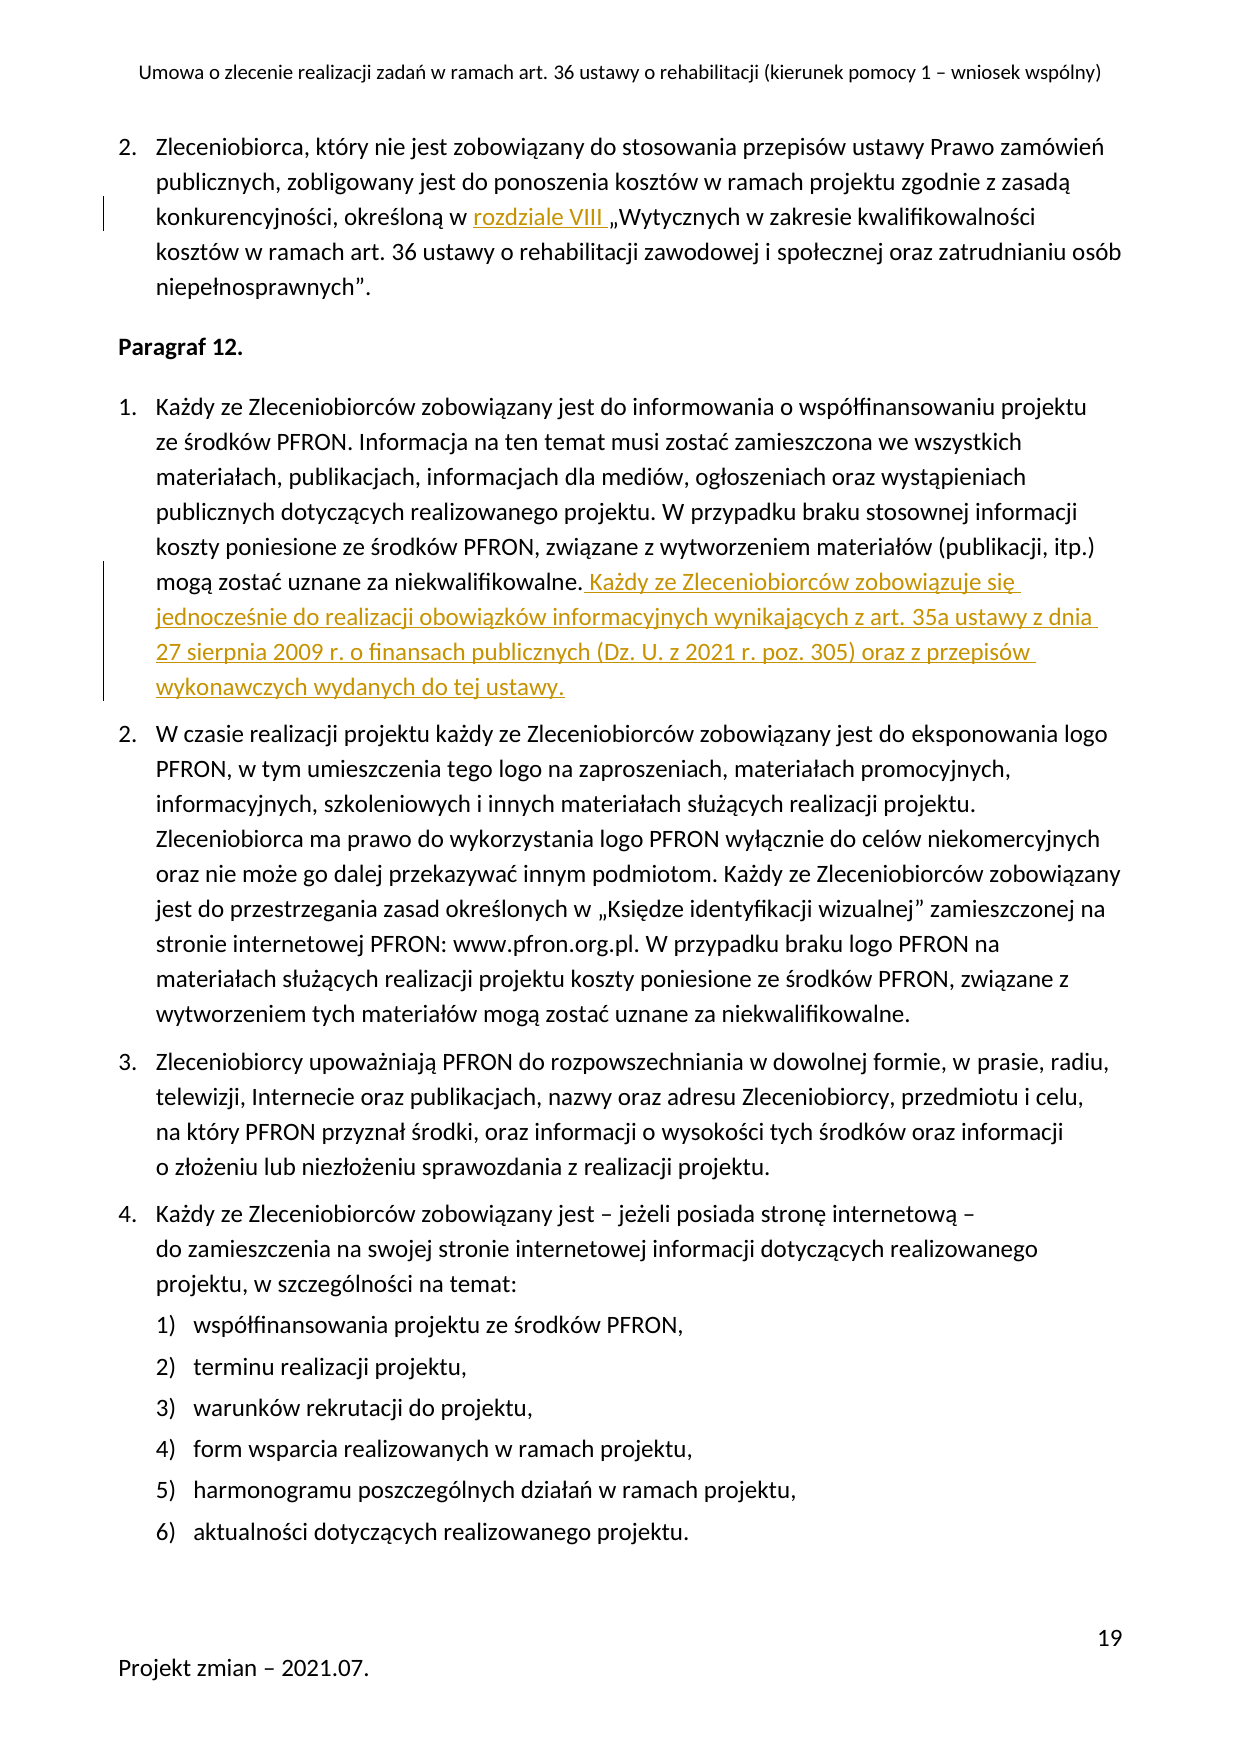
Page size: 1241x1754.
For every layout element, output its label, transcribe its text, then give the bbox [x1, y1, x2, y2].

list Zleceniobiorcy upoważniają PFRON do rozpowszechniania w dowolnej formie, w prasie, radiu, telewizji, Internecie oraz publikacjach, nazwy oraz adresu Zleceniobiorcy, przedmiotu i celu, na który PFRON przyznał środki, oraz informacji o wysokości tych środków oraz informacji o złożeniu lub niezłożeniu sprawozdania z realizacji projektu. [118, 1046, 1122, 1181]
list form wsparcia realizowanych w ramach projektu, [156, 1433, 1122, 1464]
list Każdy ze Zleceniobiorców zobowiązany jest do informowania o współfinansowaniu projektu ze środków PFRON. Informacja na ten temat musi zostać zamieszczona we wszystkich materiałach, publikacjach, informacjach dla mediów, ogłoszeniach oraz wystąpieniach publicznych dotyczących realizowanego projektu. W przypadku braku stosownej informacji koszty poniesione ze środków PFRON, związane z wytworzeniem materiałów (publikacji, itp.) mogą zostać uznane za niekwalifikowalne. [118, 391, 1122, 701]
list Zleceniobiorca, który nie jest zobowiązany do stosowania przepisów ustawy Prawo zamówień publicznych, zobligowany jest do ponoszenia kosztów w ramach projektu zgodnie z zasadą konkurencyjności, określoną w „Wytycznych w zakresie kwalifikowalności kosztów w ramach art. 36 ustawy o rehabilitacji zawodowej i społecznej oraz zatrudnianiu osób niepełnosprawnych”. [118, 131, 1122, 301]
subtitle Paragraf 12. [118, 331, 1122, 361]
list terminu realizacji projektu, [156, 1351, 1122, 1381]
list współfinansowania projektu ze środków PFRON, [156, 1309, 1122, 1340]
list W czasie realizacji projektu każdy ze Zleceniobiorców zobowiązany jest do eksponowania logo PFRON, w tym umieszczenia tego logo na zaproszeniach, materiałach promocyjnych, informacyjnych, szkoleniowych i innych materiałach służących realizacji projektu. Zleceniobiorca ma prawo do wykorzystania logo PFRON wyłącznie do celów niekomercyjnych oraz nie może go dalej przekazywać innym podmiotom. Każdy ze Zleceniobiorców zobowiązany jest do przestrzegania zasad określonych w „Księdze identyfikacji wizualnej” zamieszczonej na stronie internetowej PFRON: www.pfron.org.pl. W przypadku braku logo PFRON na materiałach służących realizacji projektu koszty poniesione ze środków PFRON, związane z wytworzeniem tych materiałów mogą zostać uznane za niekwalifikowalne. [118, 718, 1122, 1029]
list warunków rekrutacji do projektu, [156, 1392, 1122, 1422]
list Każdy ze Zleceniobiorców zobowiązany jest – jeżeli posiada stronę internetową – do zamieszczenia na swojej stronie internetowej informacji dotyczących realizowanego projektu, w szczególności na temat: [118, 1198, 1122, 1299]
list harmonogramu poszczególnych działań w ramach projektu, [156, 1474, 1122, 1505]
list aktualności dotyczących realizowanego projektu. [156, 1516, 1122, 1546]
